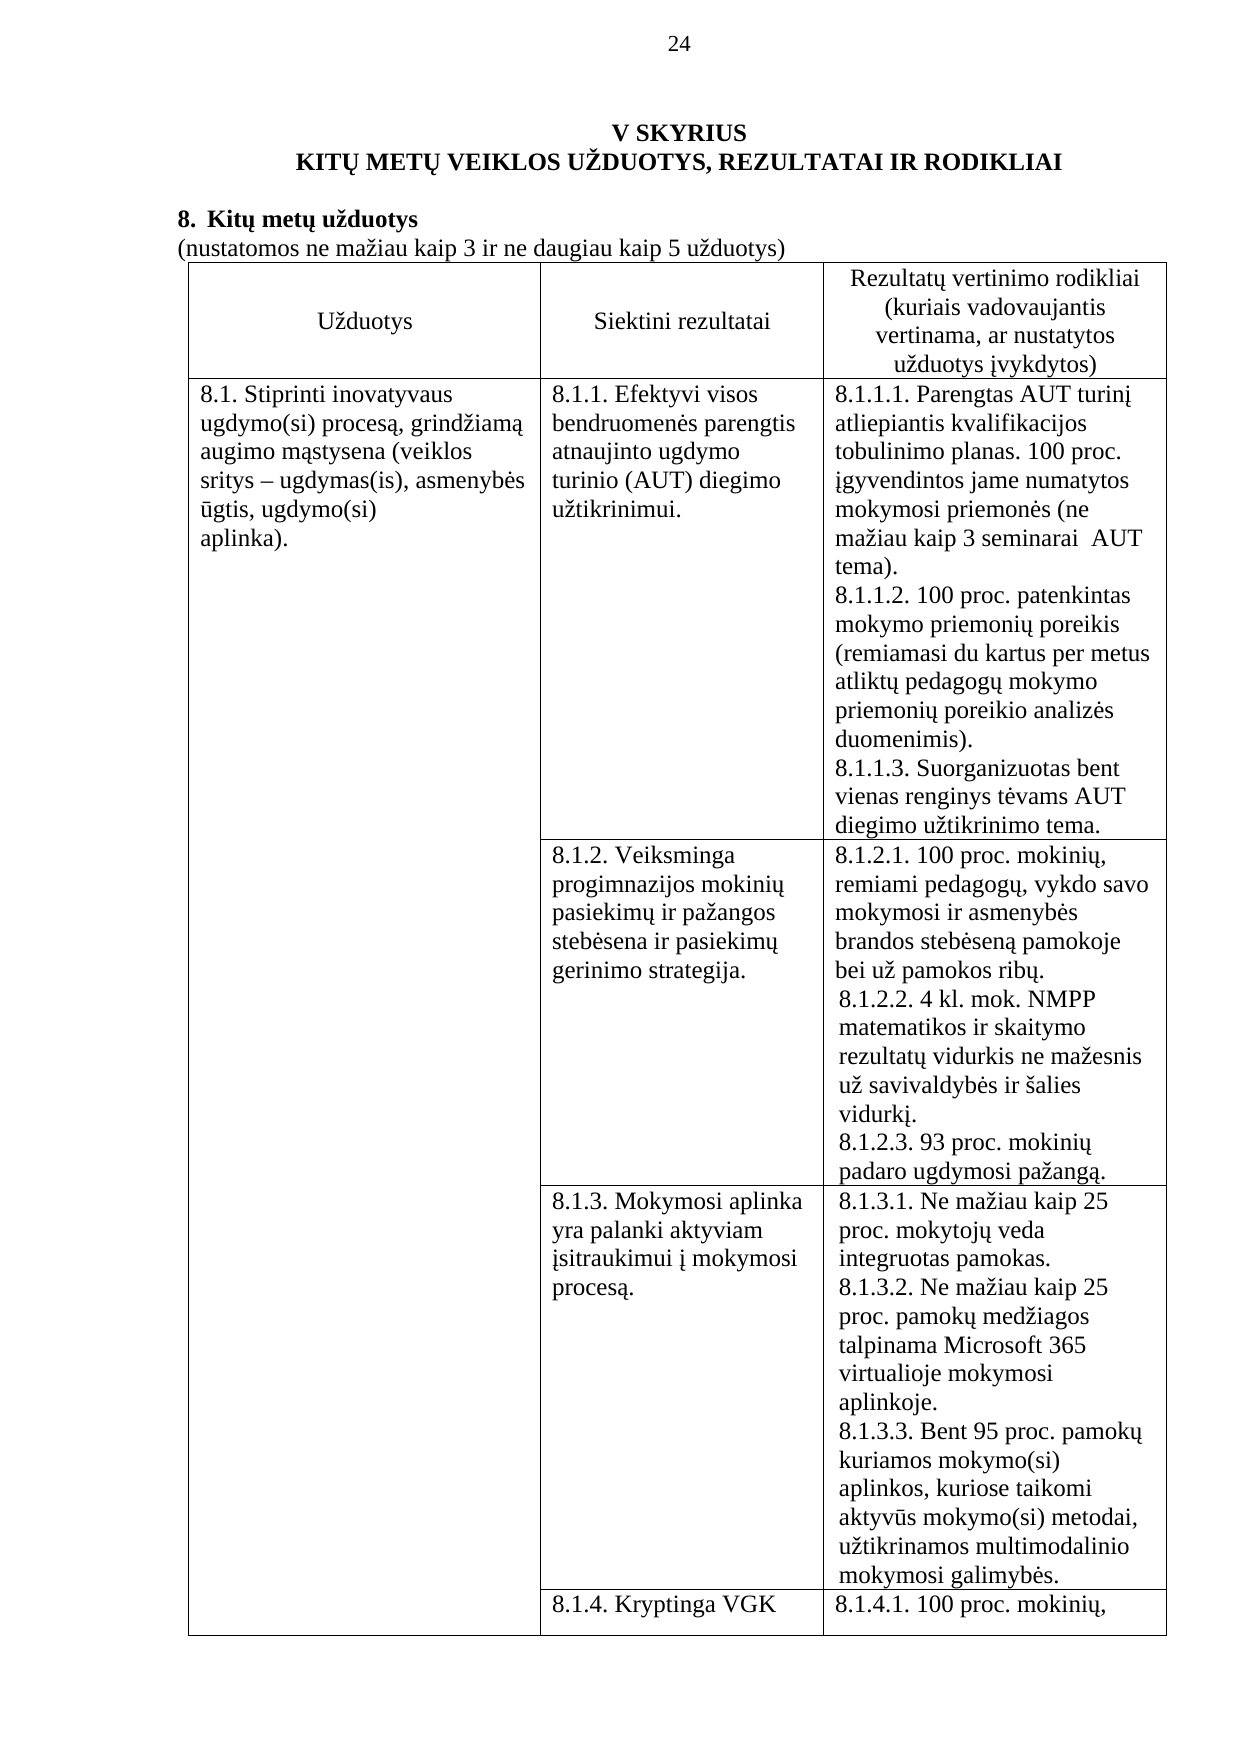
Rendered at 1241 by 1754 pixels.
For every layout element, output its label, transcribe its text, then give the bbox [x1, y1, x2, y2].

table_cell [824, 1590, 1166, 1635]
table_cell 8.1.1. Efektyvi visos bendruomenės parengtis atnaujinto ugdymo turinio (AUT) diegimo užtikrinimui. [541, 379, 823, 839]
table_cell 8.1.1.1. Parengtas AUT turinį atliepiantis kvalifikacijos tobulinimo planas. 100 proc. įgyvendintos jame numatytos mokymosi priemonės (ne mažiau kaip 3 seminarai AUT tema). 8.1.1.2. 100 proc. patenkintas mokymo priemonių poreikis (remiamasi du kartus per metus atliktų pedagogų mokymo priemonių poreikio analizės duomenimis). 8.1.1.3. Suorganizuotas bent vienas renginys tėvams AUT diegimo užtikrinimo tema. [824, 379, 1166, 839]
table_cell 8.1.3. Mokymosi aplinka yra palanki aktyviam įsitraukimui į mokymosi procesą. [541, 1186, 823, 1588]
table_header Rezultatų vertinimo rodikliai (kuriais vadovaujantis vertinama, ar nustatytos užduotys įvykdytos) [824, 263, 1166, 378]
text 8. Kitų metų užduotys [177, 204, 1181, 233]
table_cell 8.1. Stiprinti inovatyvaus ugdymo(si) procesą, grindžiamą augimo mąstysena (veiklos sritys – ugdymas(is), asmenybės ūgtis, ugdymo(si) aplinka). [189, 379, 540, 1635]
table_header Užduotys [189, 263, 540, 378]
text V SKYRIUS [177, 118, 1181, 147]
table_header Siektini rezultatai [541, 263, 823, 378]
text KITŲ METŲ VEIKLOS UŽDUOTYS, REZULTATAI IR RODIKLIAI [177, 147, 1181, 176]
table_cell 8.1.2. Veiksminga progimnazijos mokinių pasiekimų ir pažangos stebėsena ir pasiekimų gerinimo strategija. [541, 840, 823, 1185]
table_cell 8.1.3.1. Ne mažiau kaip 25 proc. mokytojų veda integruotas pamokas. 8.1.3.2. Ne mažiau kaip 25 proc. pamokų medžiagos talpinama Microsoft 365 virtualioje mokymosi aplinkoje. 8.1.3.3. Bent 95 proc. pamokų kuriamos mokymo(si) aplinkos, kuriose taikomi aktyvūs mokymo(si) metodai, užtikrinamos multimodalinio mokymosi galimybės. [824, 1186, 1166, 1588]
text (nustatomos ne mažiau kaip 3 ir ne daugiau kaip 5 užduotys) [177, 233, 1181, 262]
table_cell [541, 1590, 823, 1635]
table_cell 8.1.2.1. 100 proc. mokinių, remiami pedagogų, vykdo savo mokymosi ir asmenybės brandos stebėseną pamokoje bei už pamokos ribų. 8.1.2.2. 4 kl. mok. NMPP matematikos ir skaitymo rezultatų vidurkis ne mažesnis už savivaldybės ir šalies vidurkį. 8.1.2.3. 93 proc. mokinių padaro ugdymosi pažangą. [824, 840, 1166, 1185]
